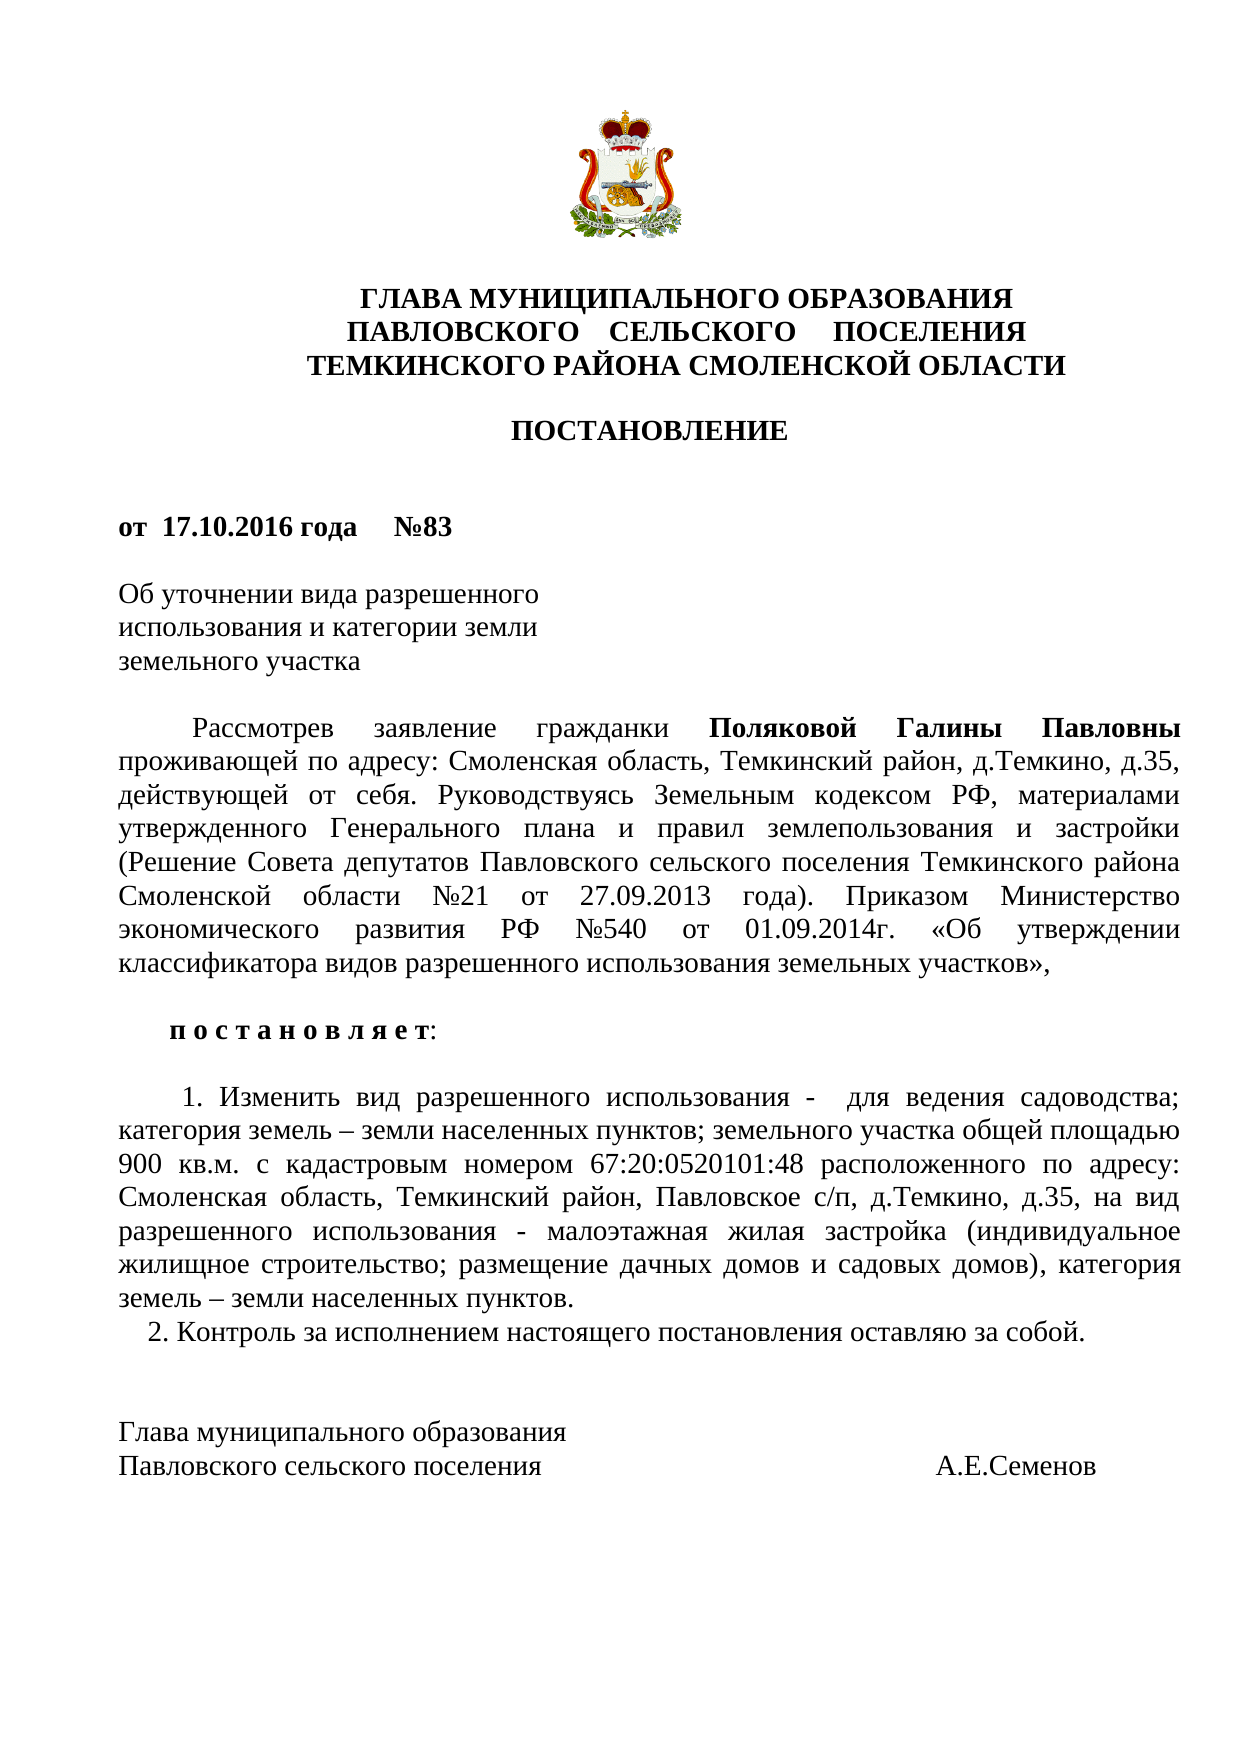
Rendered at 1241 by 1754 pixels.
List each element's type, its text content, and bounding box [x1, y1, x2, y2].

text 1. Изменить вид разрешенного использования - для ведения садоводства; категория земель – земли населенных пунктов; земельного участка общей площадью 900 кв.м. с кадастровым номером 67:20:0520101:48 расположенного по адресу: Смоленская область, Темкинский район, Павловское с/п, д.Темкино, д.35, на вид разрешенного использования - малоэтажная жилая застройка (индивидуальное жилищное строительство; размещение дачных домов и садовых домов), категория земель – земли населенных пунктов. [118, 1079, 1181, 1314]
text Рассмотрев заявление гражданки Поляковой Галины Павловны проживающей по адресу: Смоленская область, Темкинский район, д.Темкино, д.35, действующей от себя. Руководствуясь Земельным кодексом РФ, материалами утвержденного Генерального плана и правил землепользования и застройки (Решение Совета депутатов Павловского сельского поселения Темкинского района Смоленской области №21 от 27.09.2013 года). Приказом Министерство экономического развития РФ №540 от 01.09.2014г. «Об утверждении классификатора видов разрешенного использования земельных участков», [118, 710, 1181, 978]
text Глава муниципального образования [118, 1414, 1181, 1448]
text ПОСТАНОВЛЕНИЕ [118, 413, 1181, 446]
text ГЛАВА МУНИЦИПАЛЬНОГО ОБРАЗОВАНИЯ [118, 281, 1181, 314]
text от 17.10.2016 года №83 [118, 509, 1181, 542]
text ПАВЛОВСКОГО СЕЛЬСКОГО ПОСЕЛЕНИЯ [118, 314, 1181, 348]
text ТЕМКИНСКОГО РАЙОНА СМОЛЕНСКОЙ ОБЛАСТИ [118, 348, 1181, 382]
text п о с т а н о в л я е т: [118, 1012, 1181, 1045]
text Об уточнении вида разрешенного использования и категории земли земельного участка [118, 576, 606, 676]
picture [568, 108, 683, 239]
text 2. Контроль за исполнением настоящего постановления оставляю за собой. [118, 1314, 1181, 1347]
text Павловского сельского поселения А.Е.Семенов [118, 1448, 1181, 1481]
